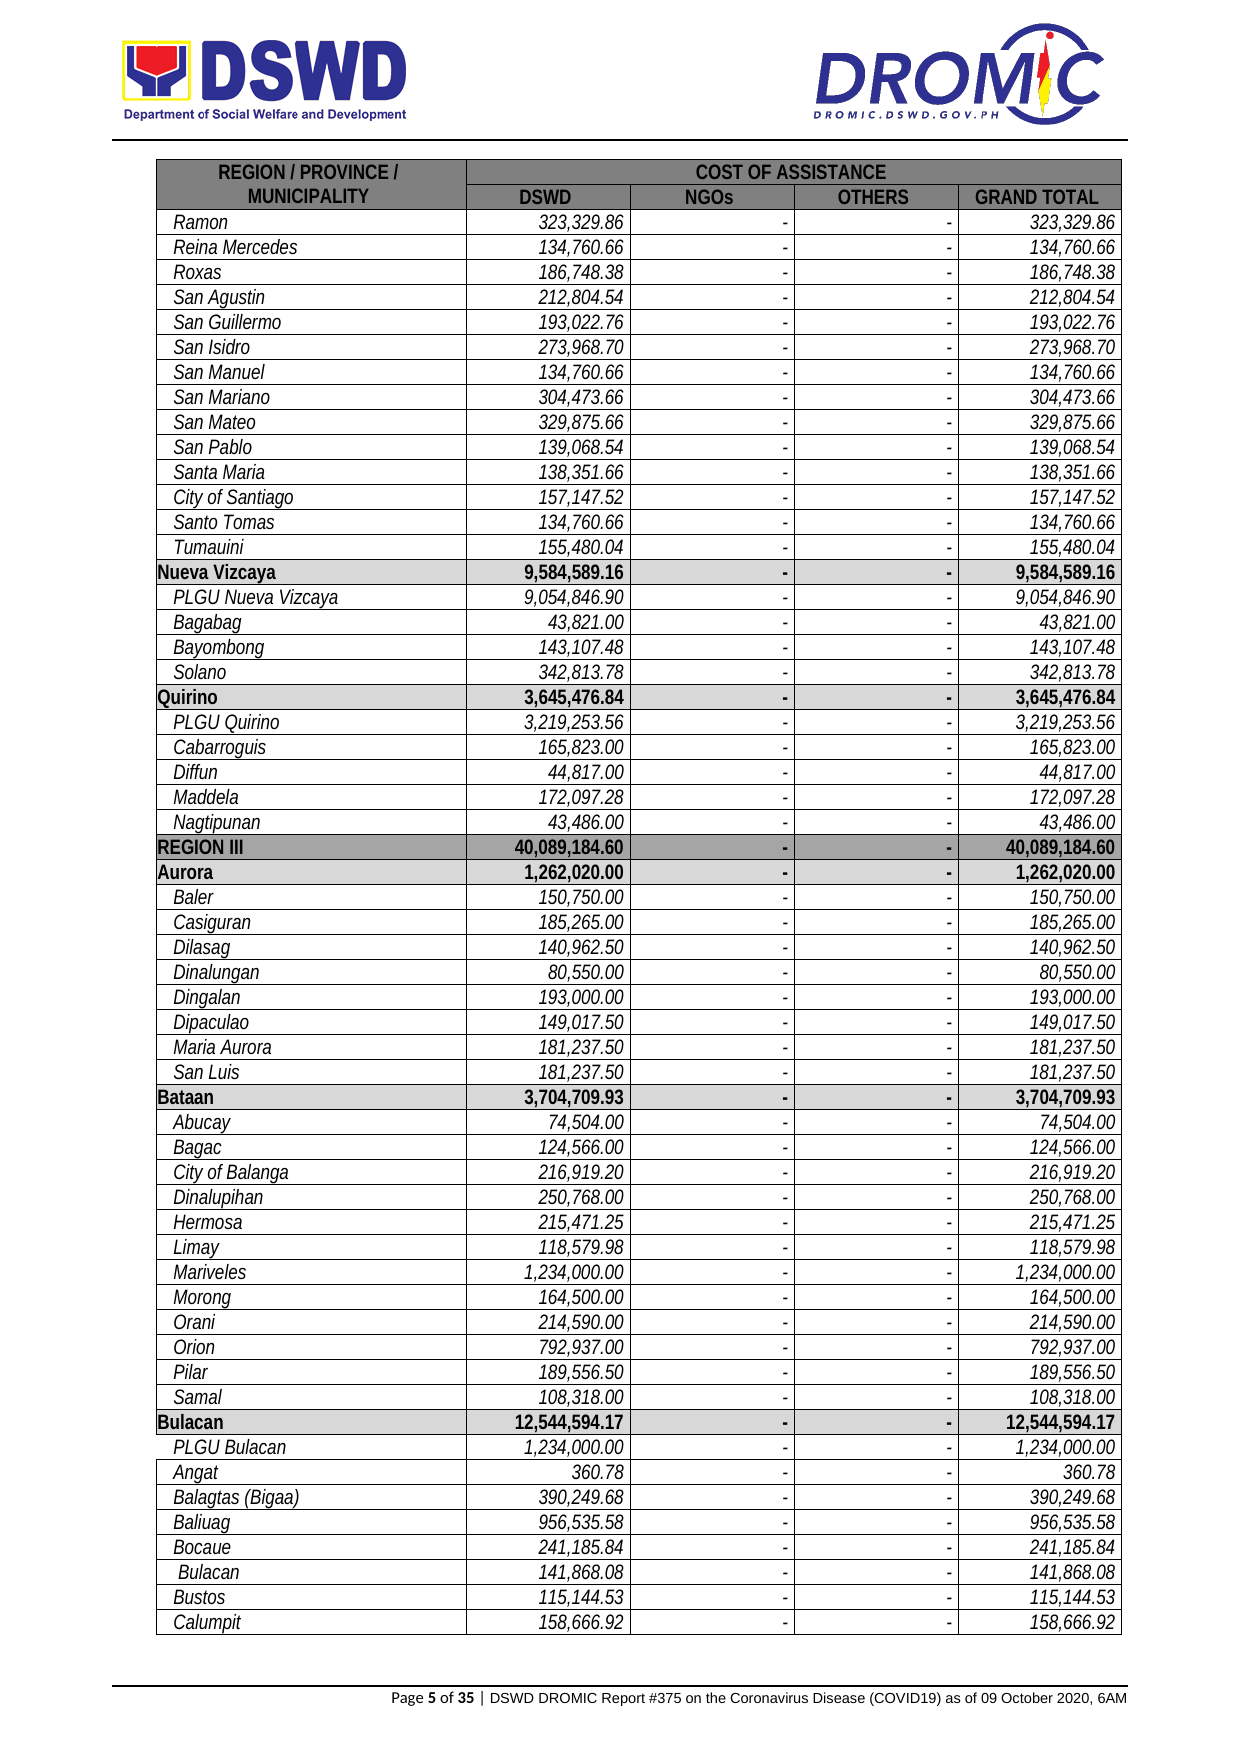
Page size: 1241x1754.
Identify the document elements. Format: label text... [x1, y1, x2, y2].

table_cell [157, 1160, 172, 1184]
table_cell - [795, 435, 958, 459]
table_cell - [631, 485, 794, 509]
table_cell NGOs [631, 185, 794, 209]
table_cell Balagtas (Bigaa) [173, 1485, 466, 1509]
table_cell 214,590.00 [959, 1310, 1121, 1334]
table_cell - [631, 635, 794, 659]
table_cell - [631, 285, 794, 309]
table_cell [157, 1385, 172, 1409]
table_cell [157, 635, 172, 659]
table_cell - [795, 660, 958, 684]
table_cell Mariveles [173, 1260, 466, 1284]
table_cell 157,147.52 [467, 485, 630, 509]
table_cell 212,804.54 [959, 285, 1121, 309]
table_cell 956,535.58 [467, 1510, 630, 1534]
table_cell Pilar [173, 1360, 466, 1384]
table_cell 43,821.00 [467, 610, 630, 634]
table_cell San Pablo [173, 435, 466, 459]
table_cell - [795, 535, 958, 559]
table_cell - [795, 510, 958, 534]
table_cell 185,265.00 [959, 910, 1121, 934]
table_cell Bocaue [173, 1535, 466, 1559]
table_cell 193,022.76 [467, 310, 630, 334]
table_cell Bulacan [157, 1410, 466, 1434]
table_cell - [795, 760, 958, 784]
table_cell - [795, 1060, 958, 1084]
table_cell PLGU Quirino [173, 710, 466, 734]
table_cell 193,000.00 [467, 985, 630, 1009]
table_cell Dinalupihan [173, 1185, 466, 1209]
table_cell - [631, 1085, 794, 1109]
table_cell - [631, 935, 794, 959]
table_cell [157, 610, 172, 634]
table_cell 172,097.28 [959, 785, 1121, 809]
table_cell 241,185.84 [467, 1535, 630, 1559]
table_cell [157, 1235, 172, 1259]
table_cell 12,544,594.17 [959, 1410, 1121, 1434]
table_cell [157, 1110, 172, 1134]
table_cell - [631, 510, 794, 534]
table_cell 115,144.53 [467, 1585, 630, 1609]
table_cell 1,234,000.00 [467, 1435, 630, 1459]
picture [112, 37, 416, 125]
table_cell - [631, 860, 794, 884]
table_cell San Mateo [173, 410, 466, 434]
table_cell - [795, 1285, 958, 1309]
table_cell [157, 335, 172, 359]
table_cell 165,823.00 [959, 735, 1121, 759]
table_cell 9,584,589.16 [959, 560, 1121, 584]
table_cell - [795, 885, 958, 909]
table_cell - [795, 685, 958, 709]
table_cell San Isidro [173, 335, 466, 359]
table_cell 360.78 [959, 1460, 1121, 1484]
table_cell - [631, 1485, 794, 1509]
table_cell 80,550.00 [467, 960, 630, 984]
table_cell 74,504.00 [467, 1110, 630, 1134]
table_cell Roxas [173, 260, 466, 284]
table_cell 250,768.00 [467, 1185, 630, 1209]
table_cell - [631, 660, 794, 684]
table_cell San Mariano [173, 385, 466, 409]
table_cell 342,813.78 [959, 660, 1121, 684]
table_cell - [795, 310, 958, 334]
table_cell - [631, 1285, 794, 1309]
table_cell - [795, 1310, 958, 1334]
table_cell - [795, 1410, 958, 1434]
table_cell - [795, 710, 958, 734]
table_cell 150,750.00 [467, 885, 630, 909]
table_cell San Manuel [173, 360, 466, 384]
table_cell - [795, 1360, 958, 1384]
table_cell Orani [173, 1310, 466, 1334]
table_cell Santo Tomas [173, 510, 466, 534]
table_cell Nagtipunan [173, 810, 466, 834]
table_cell Cabarroguis [173, 735, 466, 759]
table_cell 329,875.66 [959, 410, 1121, 434]
table_cell - [631, 1560, 794, 1584]
table_cell - [795, 635, 958, 659]
table_cell 215,471.25 [467, 1210, 630, 1234]
table_cell 214,590.00 [467, 1310, 630, 1334]
table_cell [157, 785, 172, 809]
table_cell - [631, 960, 794, 984]
table_cell 165,823.00 [467, 735, 630, 759]
table_cell - [795, 1035, 958, 1059]
table_cell [157, 710, 172, 734]
table_cell Maddela [173, 785, 466, 809]
table_cell 140,962.50 [959, 935, 1121, 959]
table_cell 158,666.92 [959, 1610, 1121, 1634]
table_cell 250,768.00 [959, 1185, 1121, 1209]
table_cell 193,000.00 [959, 985, 1121, 1009]
table_cell PLGU Bulacan [173, 1435, 466, 1459]
table_cell - [795, 1485, 958, 1509]
table_header REGION / PROVINCE / MUNICIPALITY [157, 160, 466, 209]
table_cell San Luis [173, 1060, 466, 1084]
table_cell - [795, 1085, 958, 1109]
table_cell 124,566.00 [467, 1135, 630, 1159]
table_cell - [795, 785, 958, 809]
table_cell [157, 935, 172, 959]
table_cell - [631, 1535, 794, 1559]
table_cell [157, 485, 172, 509]
table_cell - [631, 1460, 794, 1484]
table_cell [157, 1435, 172, 1459]
table_cell 141,868.08 [467, 1560, 630, 1584]
table_cell REGION III [157, 835, 466, 859]
table_cell [157, 360, 172, 384]
table_cell - [631, 735, 794, 759]
table_cell 304,473.66 [959, 385, 1121, 409]
table_cell - [631, 710, 794, 734]
table_cell 157,147.52 [959, 485, 1121, 509]
table_cell - [631, 1110, 794, 1134]
table_cell [157, 985, 172, 1009]
table_cell 149,017.50 [959, 1010, 1121, 1034]
table_cell - [795, 460, 958, 484]
table_cell 44,817.00 [467, 760, 630, 784]
table_cell [157, 910, 172, 934]
table_cell 44,817.00 [959, 760, 1121, 784]
table_cell Casiguran [173, 910, 466, 934]
table_cell - [795, 1385, 958, 1409]
table_cell Nueva Vizcaya [157, 560, 466, 584]
table_cell Samal [173, 1385, 466, 1409]
table_cell - [795, 935, 958, 959]
table_cell - [795, 560, 958, 584]
table_cell - [631, 1235, 794, 1259]
table_cell 215,471.25 [959, 1210, 1121, 1234]
table_cell OTHERS [795, 185, 958, 209]
table_cell Solano [173, 660, 466, 684]
table_cell - [631, 985, 794, 1009]
table_cell 134,760.66 [959, 510, 1121, 534]
table_cell 172,097.28 [467, 785, 630, 809]
table_cell 241,185.84 [959, 1535, 1121, 1559]
table_cell 181,237.50 [959, 1035, 1121, 1059]
table_cell - [795, 210, 958, 234]
table_cell - [631, 1260, 794, 1284]
table_cell - [795, 610, 958, 634]
table_cell [157, 1210, 172, 1234]
table_cell [157, 660, 172, 684]
table_cell [157, 760, 172, 784]
table_cell 138,351.66 [959, 460, 1121, 484]
table_cell - [795, 1335, 958, 1359]
table_cell Bagabag [173, 610, 466, 634]
table_cell - [631, 1385, 794, 1409]
table_cell [157, 735, 172, 759]
table_cell [157, 1310, 172, 1334]
table_cell 3,645,476.84 [959, 685, 1121, 709]
table_cell - [795, 410, 958, 434]
table_cell 181,237.50 [467, 1035, 630, 1059]
table_cell 3,704,709.93 [959, 1085, 1121, 1109]
table_cell - [795, 735, 958, 759]
table_cell [157, 885, 172, 909]
table_cell Abucay [173, 1110, 466, 1134]
table_cell - [631, 685, 794, 709]
table_cell 360.78 [467, 1460, 630, 1484]
table_cell 108,318.00 [959, 1385, 1121, 1409]
table_cell - [795, 1185, 958, 1209]
table_cell 43,486.00 [467, 810, 630, 834]
table_cell 155,480.04 [959, 535, 1121, 559]
table_cell 134,760.66 [467, 510, 630, 534]
table_cell - [631, 1410, 794, 1434]
table_cell [157, 1060, 172, 1084]
table_cell [157, 1035, 172, 1059]
table_cell 43,821.00 [959, 610, 1121, 634]
table_cell Bulacan [173, 1560, 466, 1584]
table_cell [157, 1360, 172, 1384]
table_cell - [795, 1460, 958, 1484]
table_cell Maria Aurora [173, 1035, 466, 1059]
table_cell - [795, 835, 958, 859]
table_cell Dipaculao [173, 1010, 466, 1034]
table_cell Bagac [173, 1135, 466, 1159]
table_cell - [631, 1335, 794, 1359]
table_cell - [795, 1610, 958, 1634]
table_cell - [795, 1510, 958, 1534]
table_cell - [631, 435, 794, 459]
table_cell 143,107.48 [467, 635, 630, 659]
table_cell - [631, 210, 794, 234]
table_cell Bustos [173, 1585, 466, 1609]
table_cell - [795, 1585, 958, 1609]
table_cell Bayombong [173, 635, 466, 659]
table_cell Quirino [157, 685, 466, 709]
table_cell - [795, 235, 958, 259]
table_cell - [795, 585, 958, 609]
table_cell 9,584,589.16 [467, 560, 630, 584]
table_cell - [795, 1210, 958, 1234]
table_cell Tumauini [173, 535, 466, 559]
table_cell 134,760.66 [959, 235, 1121, 259]
table_cell City of Balanga [173, 1160, 466, 1184]
table_cell - [631, 1135, 794, 1159]
table_cell 74,504.00 [959, 1110, 1121, 1134]
table_cell - [631, 1435, 794, 1459]
table_cell 115,144.53 [959, 1585, 1121, 1609]
table_cell - [631, 1510, 794, 1534]
table_cell - [631, 310, 794, 334]
table_cell - [631, 1160, 794, 1184]
table_cell 140,962.50 [467, 935, 630, 959]
table_cell [157, 1460, 172, 1484]
table_cell 118,579.98 [467, 1235, 630, 1259]
table_cell [157, 410, 172, 434]
table_cell - [631, 1060, 794, 1084]
table_cell - [795, 1135, 958, 1159]
table_cell Baliuag [173, 1510, 466, 1534]
table_cell Calumpit [173, 1610, 466, 1634]
table_cell 189,556.50 [467, 1360, 630, 1384]
table_cell [157, 1335, 172, 1359]
table_cell [157, 510, 172, 534]
table_cell [157, 235, 172, 259]
table_cell DSWD [467, 185, 630, 209]
table_cell 43,486.00 [959, 810, 1121, 834]
table_cell 323,329.86 [959, 210, 1121, 234]
table_cell 323,329.86 [467, 210, 630, 234]
table_header COST OF ASSISTANCE [467, 160, 1121, 184]
table_cell - [631, 1310, 794, 1334]
table_cell 164,500.00 [467, 1285, 630, 1309]
table_cell 390,249.68 [467, 1485, 630, 1509]
table_cell [157, 1135, 172, 1159]
table_cell - [631, 1610, 794, 1634]
table_cell [157, 1510, 172, 1534]
table_cell Limay [173, 1235, 466, 1259]
table_cell - [631, 235, 794, 259]
table_cell - [795, 260, 958, 284]
table_cell Bataan [157, 1085, 466, 1109]
table_cell 139,068.54 [959, 435, 1121, 459]
table_cell 3,219,253.56 [467, 710, 630, 734]
table_cell - [631, 460, 794, 484]
table_cell 134,760.66 [959, 360, 1121, 384]
table_cell 273,968.70 [959, 335, 1121, 359]
table_cell 193,022.76 [959, 310, 1121, 334]
table_cell 342,813.78 [467, 660, 630, 684]
table_cell [157, 960, 172, 984]
table_cell Santa Maria [173, 460, 466, 484]
table_cell 3,645,476.84 [467, 685, 630, 709]
table_cell - [631, 1360, 794, 1384]
table_cell - [631, 585, 794, 609]
table_cell [157, 1560, 172, 1584]
table_cell - [795, 1010, 958, 1034]
table_cell [157, 385, 172, 409]
table_cell - [631, 560, 794, 584]
table_cell - [631, 885, 794, 909]
table_cell - [631, 385, 794, 409]
table_cell 186,748.38 [959, 260, 1121, 284]
table_cell 12,544,594.17 [467, 1410, 630, 1434]
table_cell 40,089,184.60 [959, 835, 1121, 859]
table_cell Dilasag [173, 935, 466, 959]
table_cell [157, 810, 172, 834]
table_cell 1,234,000.00 [959, 1260, 1121, 1284]
table_cell PLGU Nueva Vizcaya [173, 585, 466, 609]
table_cell - [631, 1035, 794, 1059]
table_cell - [631, 760, 794, 784]
table_cell 118,579.98 [959, 1235, 1121, 1259]
table_cell 1,234,000.00 [467, 1260, 630, 1284]
table_cell 273,968.70 [467, 335, 630, 359]
table_cell [157, 585, 172, 609]
table_cell Ramon [173, 210, 466, 234]
table_cell [157, 1010, 172, 1034]
table_cell 108,318.00 [467, 1385, 630, 1409]
table_cell - [795, 810, 958, 834]
table_cell - [795, 485, 958, 509]
table_cell - [631, 335, 794, 359]
table_cell [157, 1585, 172, 1609]
table_cell [157, 310, 172, 334]
table_cell - [631, 410, 794, 434]
table_cell 186,748.38 [467, 260, 630, 284]
table_cell San Guillermo [173, 310, 466, 334]
table_cell 134,760.66 [467, 360, 630, 384]
table_cell - [795, 985, 958, 1009]
table_cell 1,234,000.00 [959, 1435, 1121, 1459]
table_cell 150,750.00 [959, 885, 1121, 909]
table_cell - [795, 860, 958, 884]
table_cell [157, 260, 172, 284]
table_cell 40,089,184.60 [467, 835, 630, 859]
table_cell [157, 210, 172, 234]
picture [781, 23, 1133, 125]
table_cell - [795, 1110, 958, 1134]
table_cell Dingalan [173, 985, 466, 1009]
table_cell Dinalungan [173, 960, 466, 984]
table_cell - [631, 1210, 794, 1234]
table_cell [157, 1260, 172, 1284]
table_cell Aurora [157, 860, 466, 884]
table_cell [157, 435, 172, 459]
table_cell 80,550.00 [959, 960, 1121, 984]
table_cell 329,875.66 [467, 410, 630, 434]
table_cell - [795, 1560, 958, 1584]
table_cell San Agustin [173, 285, 466, 309]
table_cell GRAND TOTAL [959, 185, 1121, 209]
table_cell 155,480.04 [467, 535, 630, 559]
table_cell 158,666.92 [467, 1610, 630, 1634]
table_cell - [631, 535, 794, 559]
table_cell Morong [173, 1285, 466, 1309]
table_cell Orion [173, 1335, 466, 1359]
table_cell - [631, 835, 794, 859]
table_cell 143,107.48 [959, 635, 1121, 659]
table_cell 1,262,020.00 [467, 860, 630, 884]
table_cell - [795, 1535, 958, 1559]
table_cell 792,937.00 [959, 1335, 1121, 1359]
table_cell - [631, 610, 794, 634]
table_cell 189,556.50 [959, 1360, 1121, 1384]
table_cell [157, 285, 172, 309]
table_cell - [795, 385, 958, 409]
table_cell 141,868.08 [959, 1560, 1121, 1584]
table_cell - [795, 360, 958, 384]
table_cell 792,937.00 [467, 1335, 630, 1359]
table_cell - [631, 1185, 794, 1209]
table_cell 149,017.50 [467, 1010, 630, 1034]
table_cell 216,919.20 [467, 1160, 630, 1184]
table_cell 3,704,709.93 [467, 1085, 630, 1109]
table_cell [157, 460, 172, 484]
table_cell - [795, 960, 958, 984]
table_cell 138,351.66 [467, 460, 630, 484]
table_cell - [631, 1585, 794, 1609]
table_cell 390,249.68 [959, 1485, 1121, 1509]
table_cell - [795, 910, 958, 934]
table_cell - [795, 1260, 958, 1284]
table_cell - [631, 910, 794, 934]
table_cell 139,068.54 [467, 435, 630, 459]
table_cell - [631, 785, 794, 809]
table_cell 9,054,846.90 [959, 585, 1121, 609]
table_cell 3,219,253.56 [959, 710, 1121, 734]
table_cell [157, 1610, 172, 1634]
table_cell 304,473.66 [467, 385, 630, 409]
table_cell 181,237.50 [467, 1060, 630, 1084]
table_cell - [631, 360, 794, 384]
table_cell 9,054,846.90 [467, 585, 630, 609]
table_cell Reina Mercedes [173, 235, 466, 259]
table_cell - [631, 810, 794, 834]
table_cell Hermosa [173, 1210, 466, 1234]
table_cell - [795, 1235, 958, 1259]
table_cell [157, 1285, 172, 1309]
table_cell City of Santiago [173, 485, 466, 509]
table_cell 164,500.00 [959, 1285, 1121, 1309]
table_cell Angat [173, 1460, 466, 1484]
table_cell 185,265.00 [467, 910, 630, 934]
table_cell - [795, 285, 958, 309]
table_cell 212,804.54 [467, 285, 630, 309]
table_cell 956,535.58 [959, 1510, 1121, 1534]
table_cell 134,760.66 [467, 235, 630, 259]
table_cell - [795, 1160, 958, 1184]
table_cell 1,262,020.00 [959, 860, 1121, 884]
table_cell [157, 1535, 172, 1559]
table_cell [157, 535, 172, 559]
table_cell - [631, 260, 794, 284]
table_cell - [795, 335, 958, 359]
table_cell Baler [173, 885, 466, 909]
table_cell 124,566.00 [959, 1135, 1121, 1159]
table_cell [157, 1485, 172, 1509]
table_cell - [631, 1010, 794, 1034]
table_cell Diffun [173, 760, 466, 784]
table_cell [157, 1185, 172, 1209]
table_cell 181,237.50 [959, 1060, 1121, 1084]
table_cell - [795, 1435, 958, 1459]
table_cell 216,919.20 [959, 1160, 1121, 1184]
